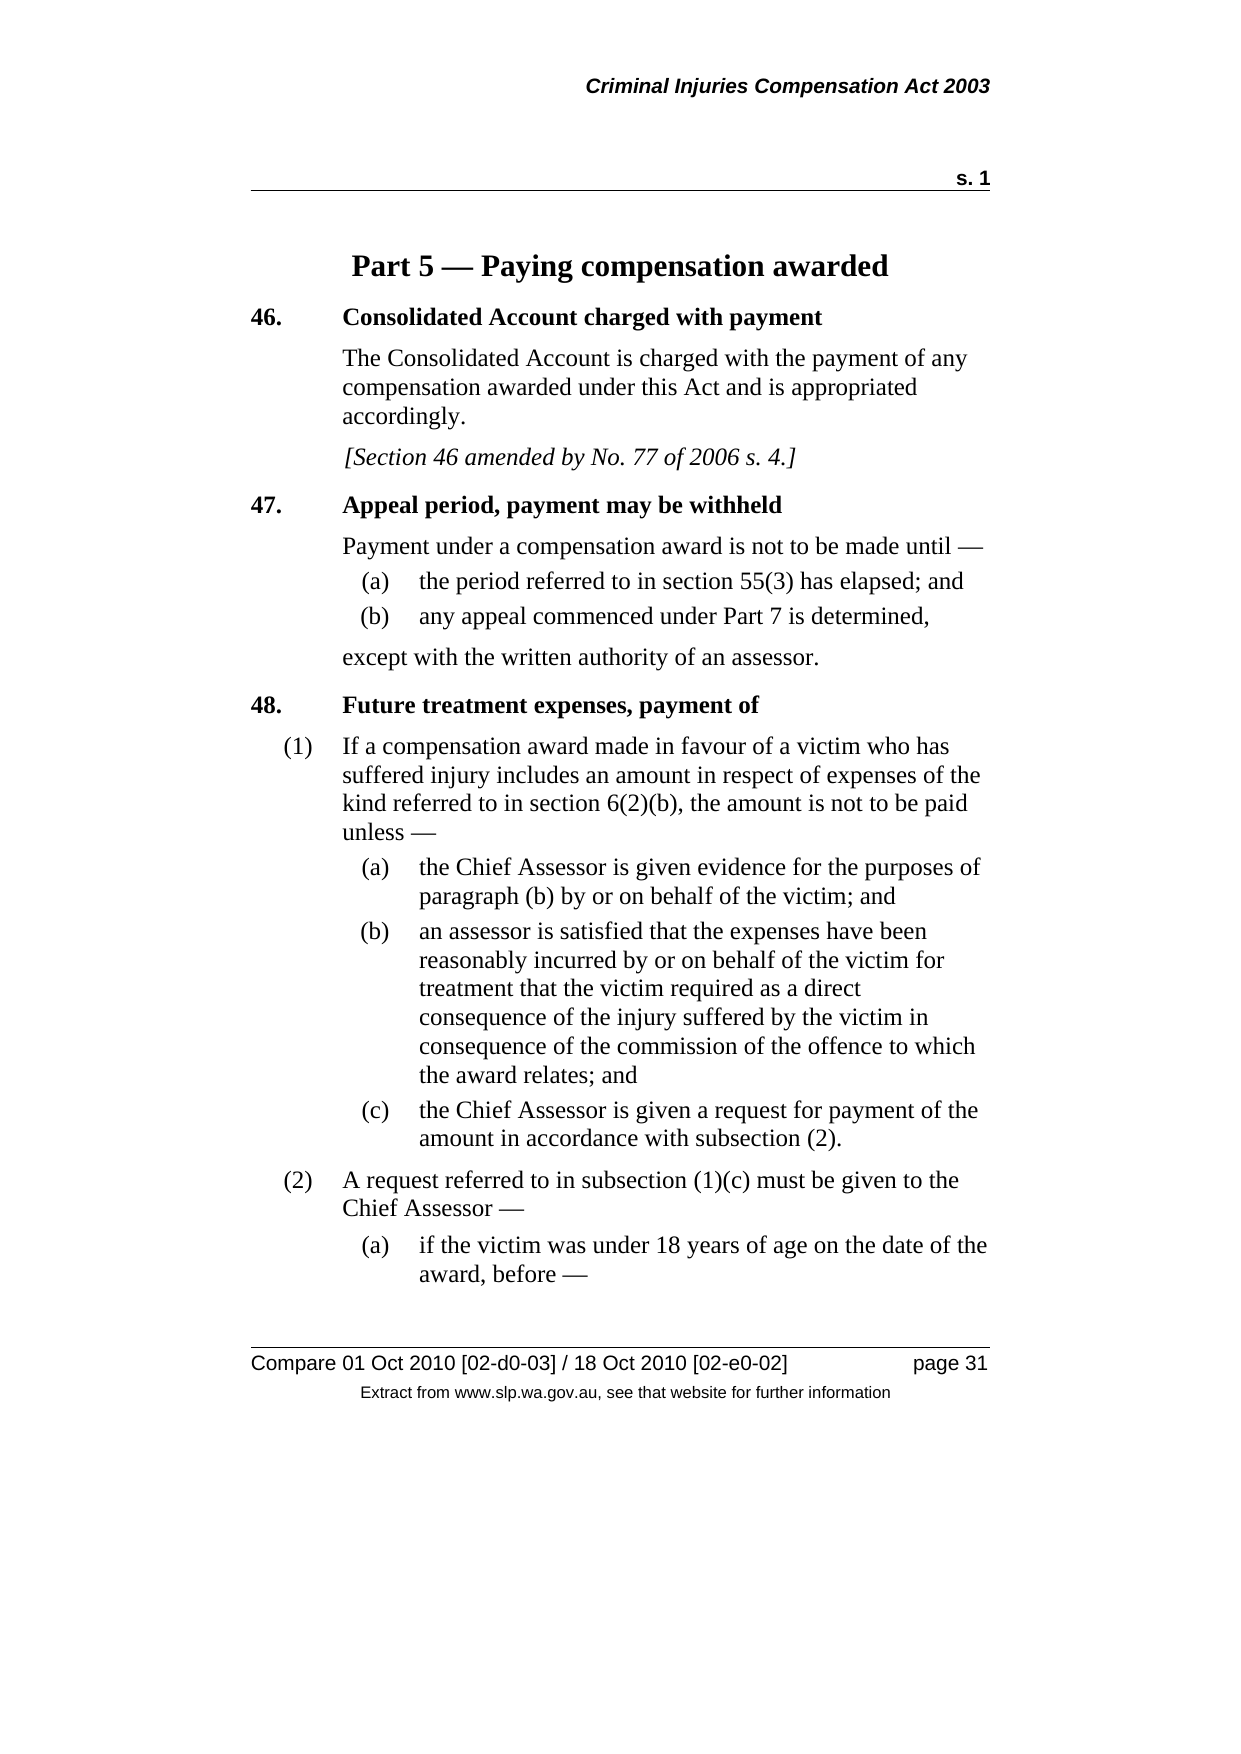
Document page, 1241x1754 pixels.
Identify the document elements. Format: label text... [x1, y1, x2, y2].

text [Section 46 amended by No. 77 of 2006 s. 4.] [251, 442, 990, 471]
text (b) any appeal commenced under Part 7 is determined, [251, 601, 990, 630]
text except with the written authority of an assessor. [251, 642, 990, 671]
text (b) an assessor is satisfied that the expenses have been reasonably incurred by or on behalf of the victim for treatment that the victim required as a direct consequence of the injury suffered by the victim in consequence of the commission of the offence to which the award relates; and [251, 916, 990, 1088]
text (1) If a compensation award made in favour of a victim who has suffered injury includes an amount in respect of expenses of the kind referred to in section 6(2)(b), the amount is not to be paid unless — [251, 731, 990, 846]
text (2) A request referred to in subsection (1)(c) must be given to the Chief Assessor — [251, 1165, 990, 1222]
subtitle Part 5 — Paying compensation awarded [251, 247, 990, 283]
subtitle 46. Consolidated Account charged with payment [251, 302, 990, 331]
text (c) the Chief Assessor is given a request for payment of the amount in accordance with subsection (2). [251, 1095, 990, 1152]
text (a) if the victim was under 18 years of age on the date of the award, before — [251, 1231, 990, 1288]
text (a) the period referred to in section 55(3) has elapsed; and [251, 566, 990, 595]
subtitle 48. Future treatment expenses, payment of [251, 690, 990, 718]
text Payment under a compensation award is not to be made until — [251, 531, 990, 560]
text The Consolidated Account is charged with the payment of any compensation awarded under this Act and is appropriated accordingly. [251, 343, 990, 430]
subtitle 47. Appeal period, payment may be withheld [251, 490, 990, 518]
text (a) the Chief Assessor is given evidence for the purposes of paragraph (b) by or on behalf of the victim; and [251, 852, 990, 910]
